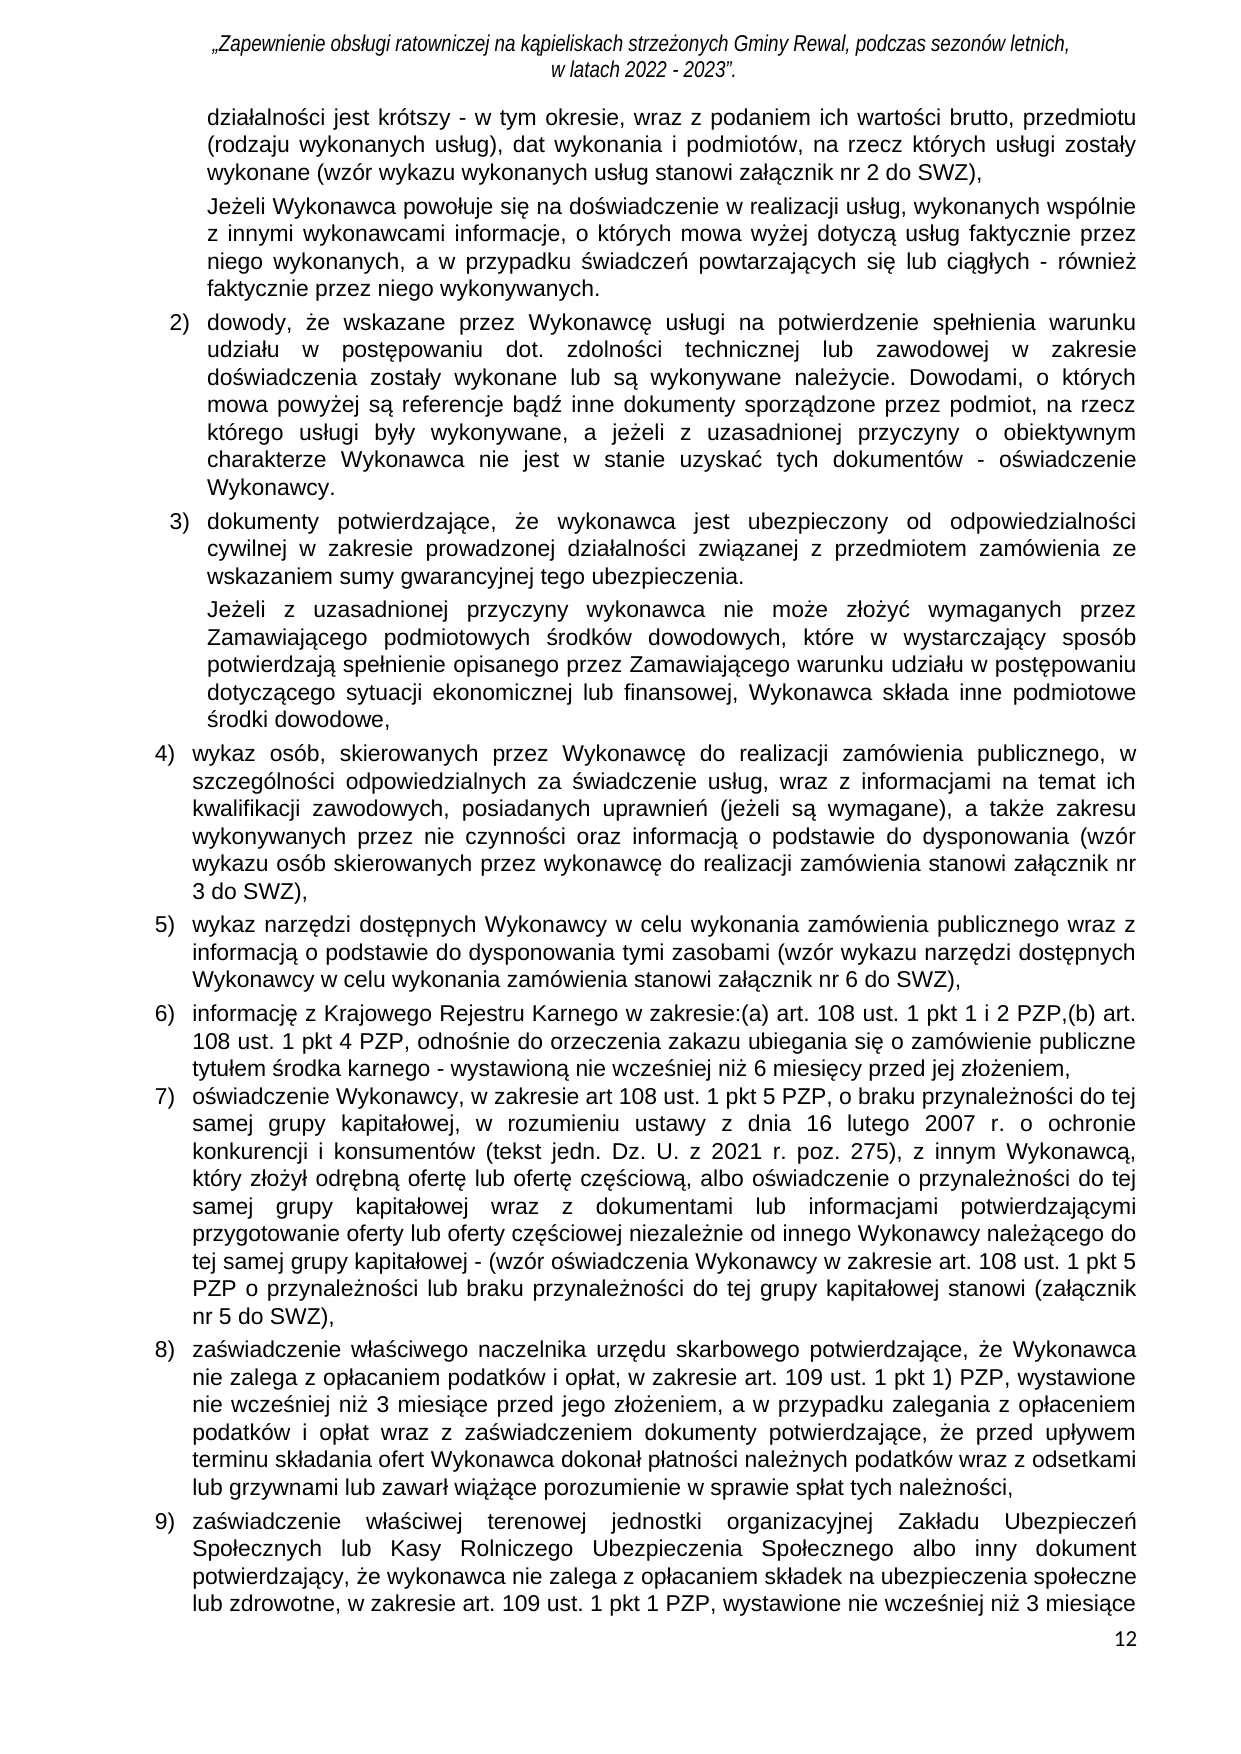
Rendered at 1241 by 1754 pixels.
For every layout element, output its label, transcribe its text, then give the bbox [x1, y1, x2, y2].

list zaświadczenie właściwego naczelnika urzędu skarbowego potwierdzające, że Wykonawca nie zalega z opłacaniem podatków i opłat, w zakresie art. 109 ust. 1 pkt 1) PZP, wystawione nie wcześniej niż 3 miesiące przed jego złożeniem, a w przypadku zalegania z opłaceniem podatków i opłat wraz z zaświadczeniem dokumenty potwierdzające, że przed upływem terminu składania ofert Wykonawca dokonał płatności należnych podatków wraz z odsetkami lub grzywnami lub zawarł wiążące porozumienie w sprawie spłat tych należności, [154, 1336, 1137, 1501]
list dowody, że wskazane przez Wykonawcę usługi na potwierdzenie spełnienia warunku udziału w postępowaniu dot. zdolności technicznej lub zawodowej w zakresie doświadczenia zostały wykonane lub są wykonywane należycie. Dowodami, o których mowa powyżej są referencje bądź inne dokumenty sporządzone przez podmiot, na rzecz którego usługi były wykonywane, a jeżeli z uzasadnionej przyczyny o obiektywnym charakterze Wykonawca nie jest w stanie uzyskać tych dokumentów - oświadczenie Wykonawcy. [169, 308, 1137, 501]
list dokumenty potwierdzające, że wykonawca jest ubezpieczony od odpowiedzialności cywilnej w zakresie prowadzonej działalności związanej z przedmiotem zamówienia ze wskazaniem sumy gwarancyjnej tego ubezpieczenia. [169, 507, 1137, 590]
list informację z Krajowego Rejestru Karnego w zakresie:(a) art. 108 ust. 1 pkt 1 i 2 PZP,(b) art. 108 ust. 1 pkt 4 PZP, odnośnie do orzeczenia zakazu ubiegania się o zamówienie publiczne tytułem środka karnego - wystawioną nie wcześniej niż 6 miesięcy przed jej złożeniem, [154, 1000, 1137, 1082]
list wykaz osób, skierowanych przez Wykonawcę do realizacji zamówienia publicznego, w szczególności odpowiedzialnych za świadczenie usług, wraz z informacjami na temat ich kwalifikacji zawodowych, posiadanych uprawnień (jeżeli są wymagane), a także zakresu wykonywanych przez nie czynności oraz informacją o podstawie do dysponowania (wzór wykazu osób skierowanych przez wykonawcę do realizacji zamówienia stanowi załącznik nr 3 do SWZ), [154, 740, 1137, 905]
list oświadczenie Wykonawcy, w zakresie art 108 ust. 1 pkt 5 PZP, o braku przynależności do tej samej grupy kapitałowej, w rozumieniu ustawy z dnia 16 lutego 2007 r. o ochronie konkurencji i konsumentów (tekst jedn. Dz. U. z 2021 r. poz. 275), z innym Wykonawcą, który złożył odrębną ofertę lub ofertę częściową, albo oświadczenie o przynależności do tej samej grupy kapitałowej wraz z dokumentami lub informacjami potwierdzającymi przygotowanie oferty lub oferty częściowej niezależnie od innego Wykonawcy należącego do tej samej grupy kapitałowej - (wzór oświadczenia Wykonawcy w zakresie art. 108 ust. 1 pkt 5 PZP o przynależności lub braku przynależności do tej grupy kapitałowej stanowi (załącznik nr 5 do SWZ), [154, 1082, 1137, 1330]
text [207, 103, 1137, 186]
list wykaz narzędzi dostępnych Wykonawcy w celu wykonania zamówienia publicznego wraz z informacją o podstawie do dysponowania tymi zasobami (wzór wykazu narzędzi dostępnych Wykonawcy w celu wykonania zamówienia stanowi załącznik nr 6 do SWZ), [154, 911, 1137, 993]
text Jeżeli Wykonawca powołuje się na doświadczenie w realizacji usług, wykonanych wspólnie z innymi wykonawcami informacje, o których mowa wyżej dotyczą usług faktycznie przez niego wykonanych, a w przypadku świadczeń powtarzających się lub ciągłych - również faktycznie przez niego wykonywanych. [207, 192, 1137, 302]
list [154, 1507, 1137, 1617]
text Jeżeli z uzasadnionej przyczyny wykonawca nie może złożyć wymaganych przez Zamawiającego podmiotowych środków dowodowych, które w wystarczający sposób potwierdzają spełnienie opisanego przez Zamawiającego warunku udziału w postępowaniu dotyczącego sytuacji ekonomicznej lub finansowej, Wykonawca składa inne podmiotowe środki dowodowe, [207, 596, 1137, 733]
